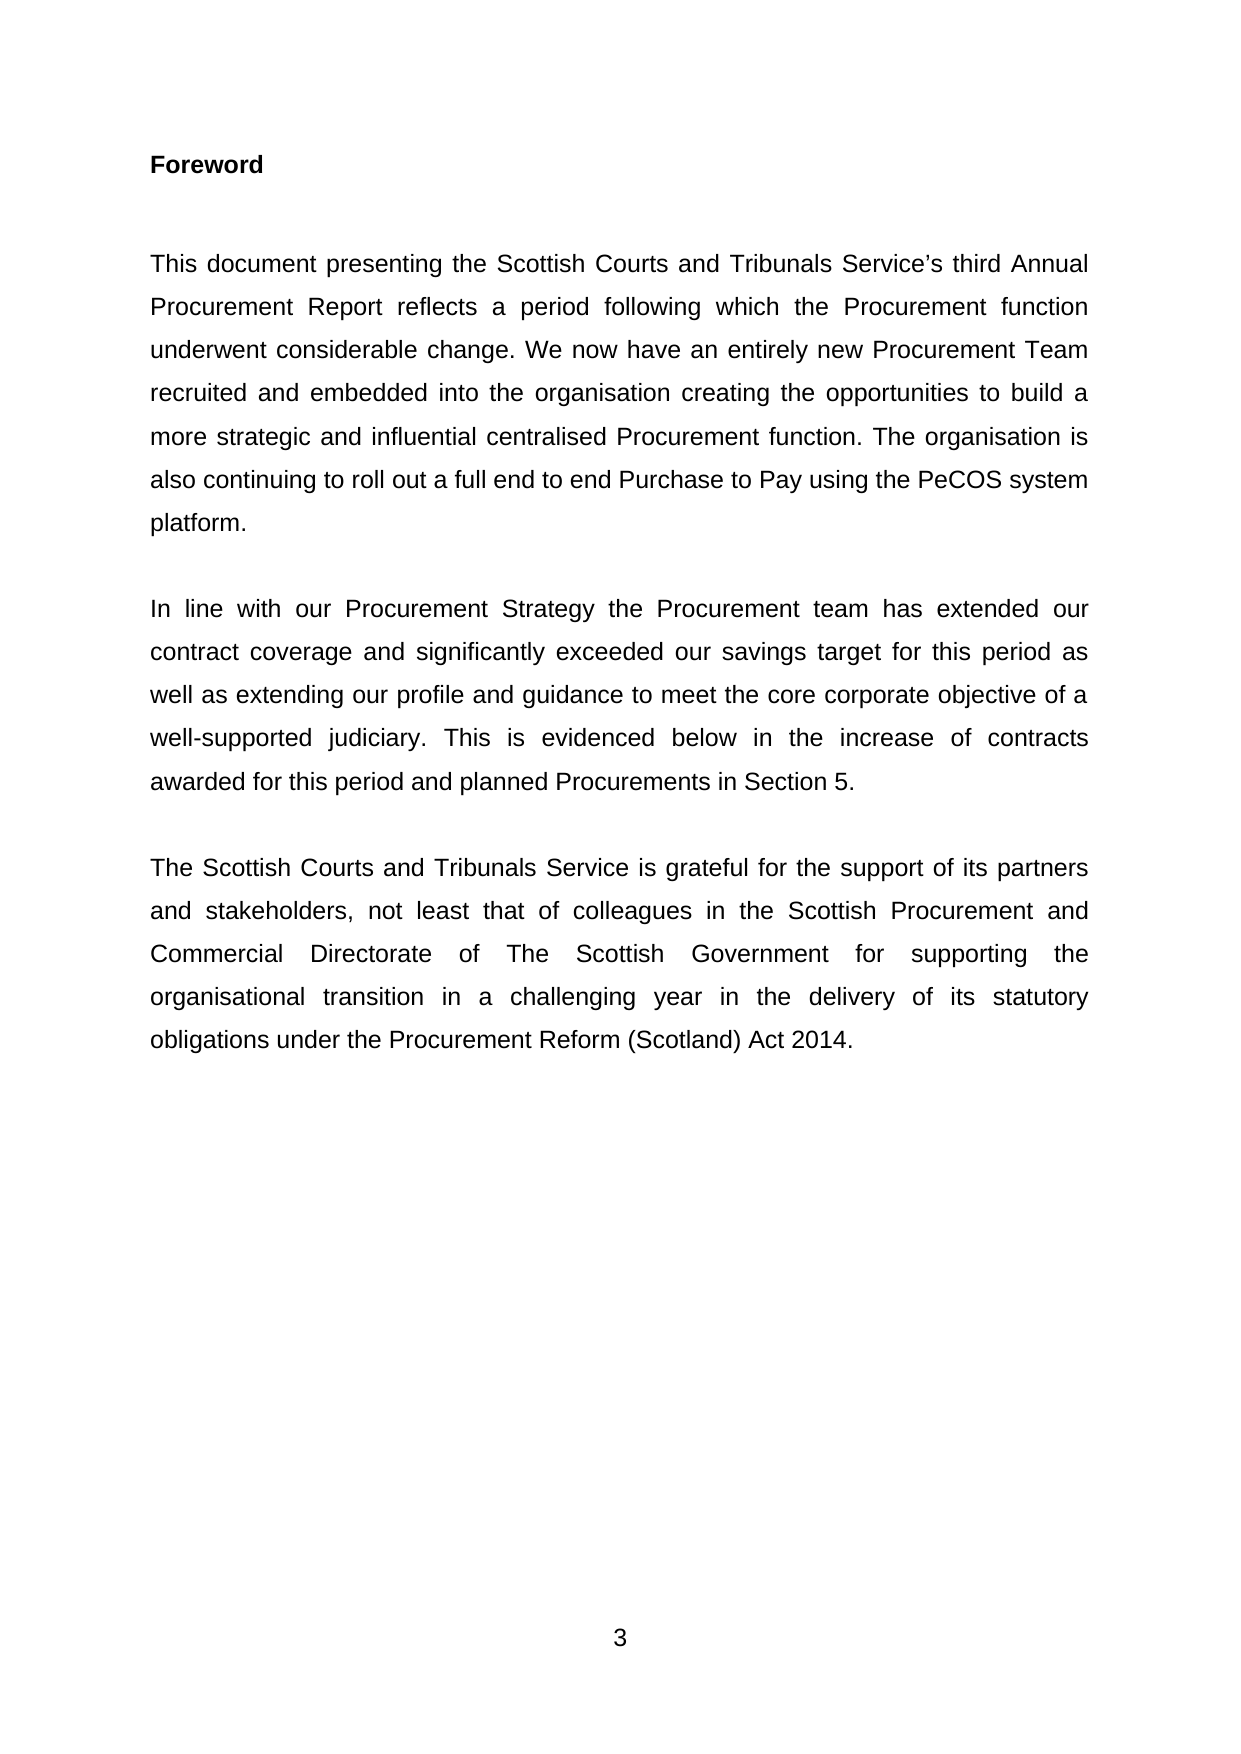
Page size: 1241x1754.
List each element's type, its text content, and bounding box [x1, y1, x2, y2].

text Foreword [150, 150, 1090, 179]
text This document presenting the Scottish Courts and Tribunals Service’s third Annual Procurement Report reflects a period following which the Procurement function underwent considerable change. We now have an entirely new Procurement Team recruited and embedded into the organisation creating the opportunities to build a more strategic and influential centralised Procurement function. The organisation is also continuing to roll out a full end to end Purchase to Pay using the PeCOS system platform. [150, 249, 1090, 537]
text The Scottish Courts and Tribunals Service is grateful for the support of its partners and stakeholders, not least that of colleagues in the Scottish Procurement and Commercial Directorate of The Scottish Government for supporting the organisational transition in a challenging year in the delivery of its statutory obligations under the Procurement Reform (Scotland) Act 2014. [150, 853, 1090, 1054]
text In line with our Procurement Strategy the Procurement team has extended our contract coverage and significantly exceeded our savings target for this period as well as extending our profile and guidance to meet the core corporate objective of a well-supported judiciary. This is evidenced below in the increase of contracts awarded for this period and planned Procurements in Section 5. [150, 594, 1090, 795]
